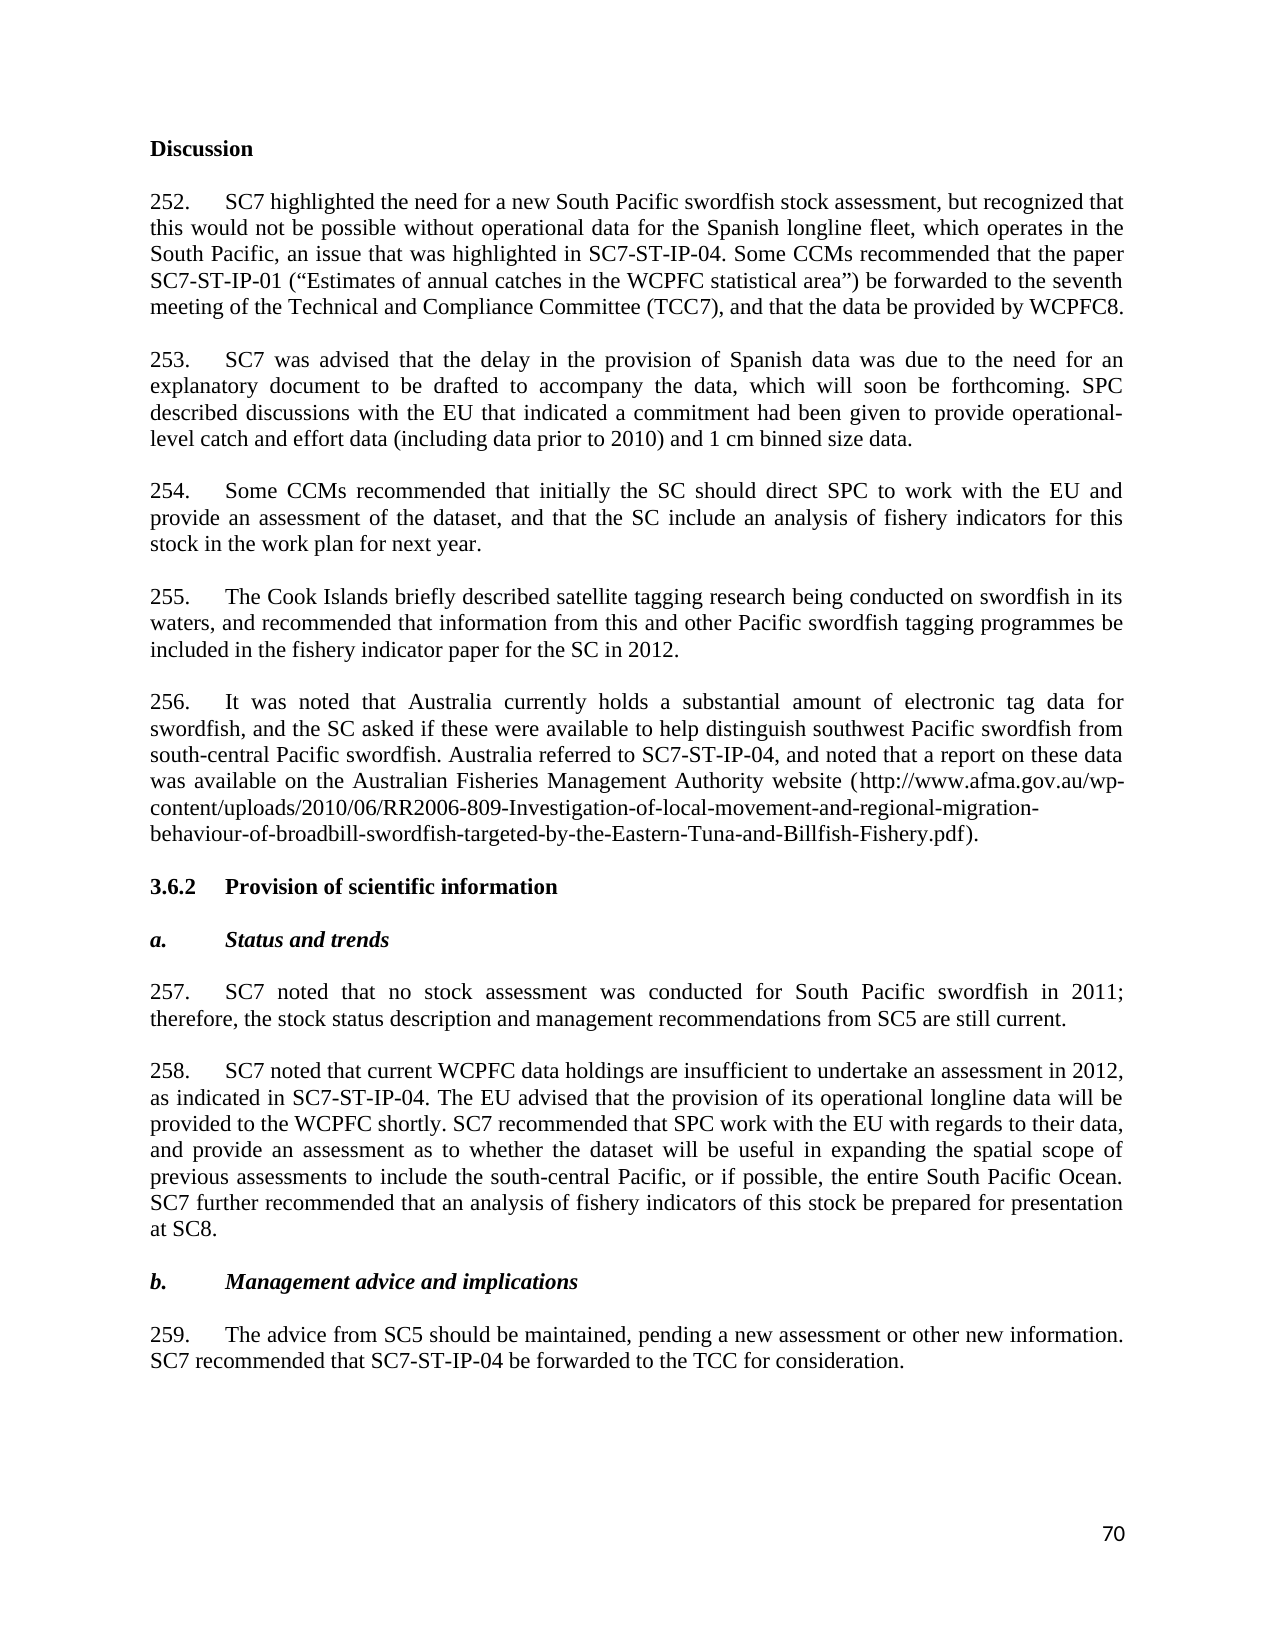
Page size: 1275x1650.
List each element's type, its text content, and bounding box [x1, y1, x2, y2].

text a. Status and trends [150, 926, 1125, 952]
text 3.6.2 Provision of scientific information [150, 873, 1125, 899]
list It was noted that Australia currently holds a substantial amount of electronic tag data for swordfish, and the SC asked if these were available to help distinguish southwest Pacific swordfish from south-central Pacific swordfish. Australia referred to SC7-ST-IP-04, and noted that a report on these data was available on the Australian Fisheries Management Authority website (http://www.afma.gov.au/wp-content/uploads/2010/06/RR2006-809-Investigation-of-local-movement-and-regional-migration-behaviour-of-broadbill-swordfish-targeted-by-the-Eastern-Tuna-and-Billfish-Fishery.pdf). [150, 688, 1125, 847]
list SC7 was advised that the delay in the provision of Spanish data was due to the need for an explanatory document to be drafted to accompany the data, which will soon be forthcoming. SPC described discussions with the EU that indicated a commitment had been given to provide operational-level catch and effort data (including data prior to 2010) and 1 cm binned size data. [150, 346, 1125, 451]
list Some CCMs recommended that initially the SC should direct SPC to work with the EU and provide an assessment of the dataset, and that the SC include an analysis of fishery indicators for this stock in the work plan for next year. [150, 478, 1125, 557]
text Discussion [150, 135, 1125, 161]
list SC7 noted that no stock assessment was conducted for South Pacific swordfish in 2011; therefore, the stock status description and management recommendations from SC5 are still current. [150, 978, 1125, 1031]
list SC7 highlighted the need for a new South Pacific swordfish stock assessment, but recognized that this would not be possible without operational data for the Spanish longline fleet, which operates in the South Pacific, an issue that was highlighted in SC7-ST-IP-04. Some CCMs recommended that the paper SC7-ST-IP-01 (“Estimates of annual catches in the WCPFC statistical area”) be forwarded to the seventh meeting of the Technical and Compliance Committee (TCC7), and that the data be provided by WCPFC8. [150, 188, 1125, 319]
list The advice from SC5 should be maintained, pending a new assessment or other new information. SC7 recommended that SC7-ST-IP-04 be forwarded to the TCC for consideration. [150, 1321, 1125, 1374]
list SC7 noted that current WCPFC data holdings are insufficient to undertake an assessment in 2012, as indicated in SC7-ST-IP-04. The EU advised that the provision of its operational longline data will be provided to the WCPFC shortly. SC7 recommended that SPC work with the EU with regards to their data, and provide an assessment as to whether the dataset will be useful in expanding the spatial scope of previous assessments to include the south-central Pacific, or if possible, the entire South Pacific Ocean. SC7 further recommended that an analysis of fishery indicators of this stock be prepared for presentation at SC8. [150, 1057, 1125, 1242]
text b. Management advice and implications [150, 1268, 1125, 1294]
list The Cook Islands briefly described satellite tagging research being conducted on swordfish in its waters, and recommended that information from this and other Pacific swordfish tagging programmes be included in the fishery indicator paper for the SC in 2012. [150, 583, 1125, 662]
